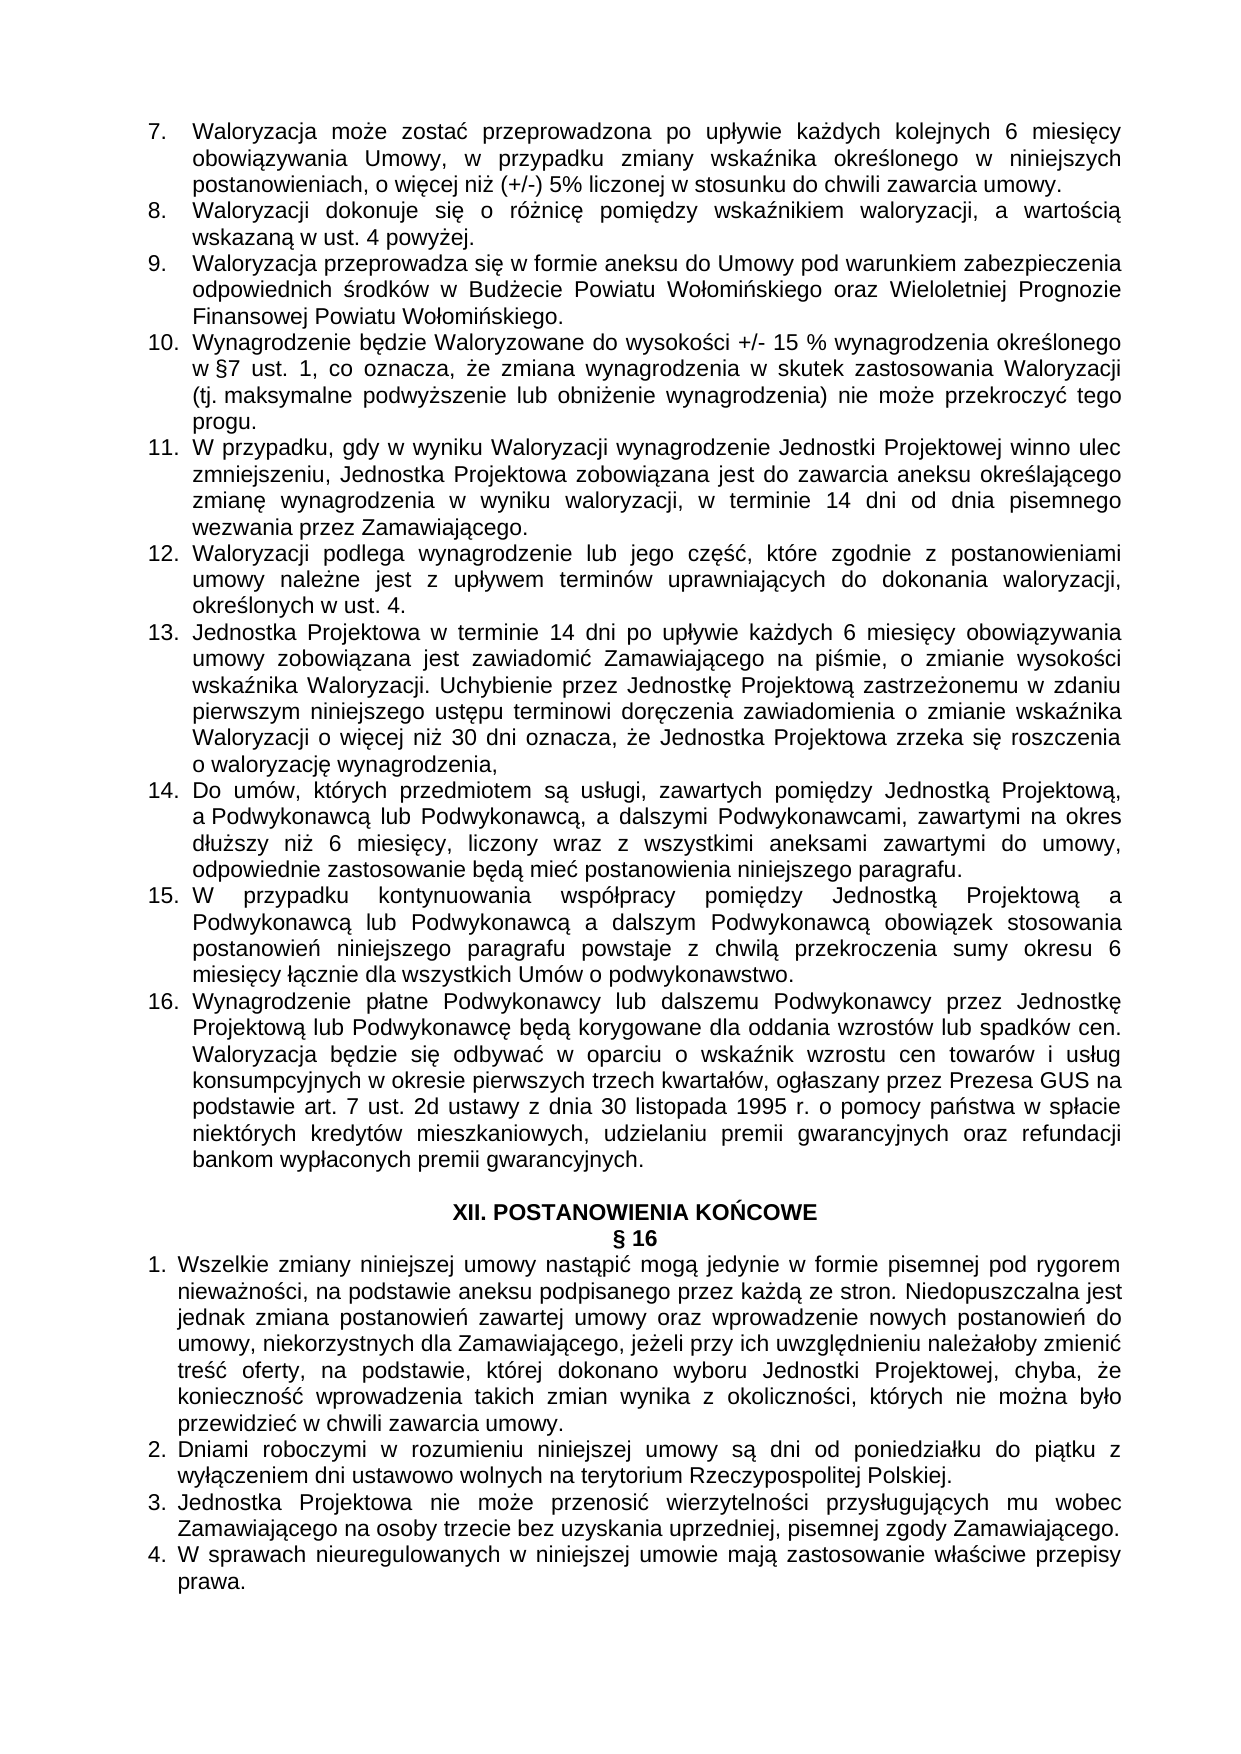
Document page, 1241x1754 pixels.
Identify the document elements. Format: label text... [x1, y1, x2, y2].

list Waloryzacja przeprowadza się w formie aneksu do Umowy pod warunkiem zabezpieczenia odpowiednich środków w Budżecie Powiatu Wołomińskiego oraz Wieloletniej Prognozie Finansowej Powiatu Wołomińskiego. [148, 250, 1122, 329]
list W sprawach nieuregulowanych w niniejszej umowie mają zastosowanie właściwe przepisy prawa. [148, 1541, 1122, 1594]
list Waloryzacji dokonuje się o różnicę pomiędzy wskaźnikiem waloryzacji, a wartością wskazaną w ust. 4 powyżej. [148, 197, 1122, 250]
list W przypadku, gdy w wyniku Waloryzacji wynagrodzenie Jednostki Projektowej winno ulec zmniejszeniu, Jednostka Projektowa zobowiązana jest do zawarcia aneksu określającego zmianę wynagrodzenia w wyniku waloryzacji, w terminie 14 dni od dnia pisemnego wezwania przez Zamawiającego. [148, 434, 1122, 540]
list Waloryzacja może zostać przeprowadzona po upływie każdych kolejnych 6 miesięcy obowiązywania Umowy, w przypadku zmiany wskaźnika określonego w niniejszych postanowieniach, o więcej niż (+/-) 5% liczonej w stosunku do chwili zawarcia umowy. [148, 118, 1122, 197]
text § 16 [148, 1225, 1122, 1251]
list Jednostka Projektowa nie może przenosić wierzytelności przysługujących mu wobec Zamawiającego na osoby trzecie bez uzyskania uprzedniej, pisemnej zgody Zamawiającego. [148, 1488, 1122, 1541]
list Wynagrodzenie będzie Waloryzowane do wysokości +/- 15 % wynagrodzenia określonego w §7 ust. 1, co oznacza, że zmiana wynagrodzenia w skutek zastosowania Waloryzacji (tj. maksymalne podwyższenie lub obniżenie wynagrodzenia) nie może przekroczyć tego progu. [148, 329, 1122, 434]
text XII. POSTANOWIENIA KOŃCOWE [148, 1199, 1122, 1225]
list Do umów, których przedmiotem są usługi, zawartych pomiędzy Jednostką Projektową, a Podwykonawcą lub Podwykonawcą, a dalszymi Podwykonawcami, zawartymi na okres dłuższy niż 6 miesięcy, liczony wraz z wszystkimi aneksami zawartymi do umowy, odpowiednie zastosowanie będą mieć postanowienia niniejszego paragrafu. [148, 777, 1122, 882]
list Waloryzacji podlega wynagrodzenie lub jego część, które zgodnie z postanowieniami umowy należne jest z upływem terminów uprawniających do dokonania waloryzacji, określonych w ust. 4. [148, 540, 1122, 619]
list Wszelkie zmiany niniejszej umowy nastąpić mogą jedynie w formie pisemnej pod rygorem nieważności, na podstawie aneksu podpisanego przez każdą ze stron. Niedopuszczalna jest jednak zmiana postanowień zawartej umowy oraz wprowadzenie nowych postanowień do umowy, niekorzystnych dla Zamawiającego, jeżeli przy ich uwzględnieniu należałoby zmienić treść oferty, na podstawie, której dokonano wyboru Jednostki Projektowej, chyba, że konieczność wprowadzenia takich zmian wynika z okoliczności, których nie można było przewidzieć w chwili zawarcia umowy. [148, 1251, 1122, 1436]
list W przypadku kontynuowania współpracy pomiędzy Jednostką Projektową a Podwykonawcą lub Podwykonawcą a dalszym Podwykonawcą obowiązek stosowania postanowień niniejszego paragrafu powstaje z chwilą przekroczenia sumy okresu 6 miesięcy łącznie dla wszystkich Umów o podwykonawstwo. [148, 882, 1122, 988]
list Dniami roboczymi w rozumieniu niniejszej umowy są dni od poniedziałku do piątku z wyłączeniem dni ustawowo wolnych na terytorium Rzeczypospolitej Polskiej. [148, 1436, 1122, 1488]
list Jednostka Projektowa w terminie 14 dni po upływie każdych 6 miesięcy obowiązywania umowy zobowiązana jest zawiadomić Zamawiającego na piśmie, o zmianie wysokości wskaźnika Waloryzacji. Uchybienie przez Jednostkę Projektową zastrzeżonemu w zdaniu pierwszym niniejszego ustępu terminowi doręczenia zawiadomienia o zmianie wskaźnika Waloryzacji o więcej niż 30 dni oznacza, że Jednostka Projektowa zrzeka się roszczenia o waloryzację wynagrodzenia, [148, 619, 1122, 777]
list Wynagrodzenie płatne Podwykonawcy lub dalszemu Podwykonawcy przez Jednostkę Projektową lub Podwykonawcę będą korygowane dla oddania wzrostów lub spadków cen. Waloryzacja będzie się odbywać w oparciu o wskaźnik wzrostu cen towarów i usług konsumpcyjnych w okresie pierwszych trzech kwartałów, ogłaszany przez Prezesa GUS na podstawie art. 7 ust. 2d ustawy z dnia 30 listopada 1995 r. o pomocy państwa w spłacie niektórych kredytów mieszkaniowych, udzielaniu premii gwarancyjnych oraz refundacji bankom wypłaconych premii gwarancyjnych. [148, 988, 1122, 1172]
